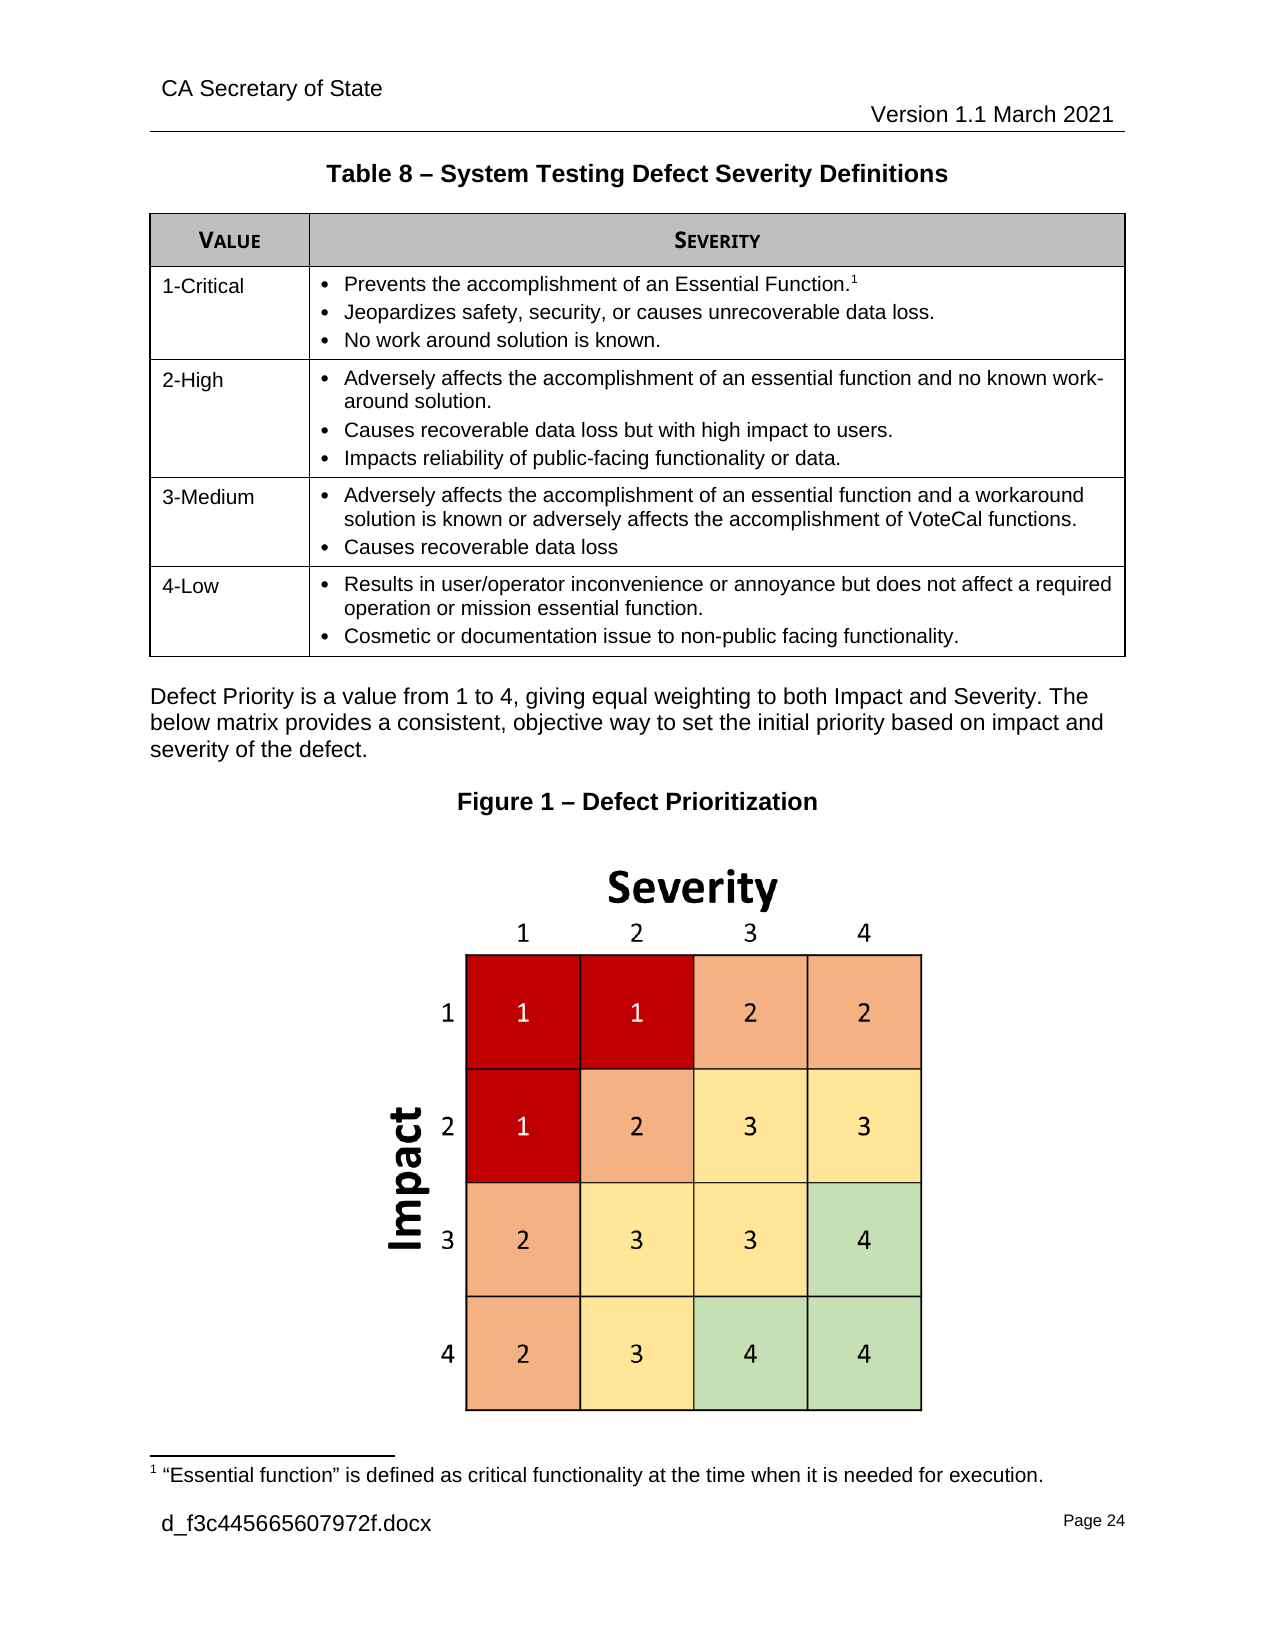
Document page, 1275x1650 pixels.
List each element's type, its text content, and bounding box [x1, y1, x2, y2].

table_header Severity [310, 214, 1124, 266]
table_cell 3-Medium [151, 478, 309, 566]
table_cell Prevents the accomplishment of an Essential Function. Jeopardizes safety, security, or causes unrecoverable data loss. No work around solution is known. [310, 267, 1124, 359]
table_cell Adversely affects the accomplishment of an essential function and a workaround solution is known or adversely affects the accomplishment of VoteCal functions. Causes recoverable data loss [310, 478, 1124, 566]
picture [352, 840, 923, 1412]
table_cell 1-Critical [151, 267, 309, 359]
text Table 8 – System Testing Defect Severity Definitions [150, 159, 1125, 187]
table_cell Results in user/operator inconvenience or annoyance but does not affect a required operation or mission essential function. Cosmetic or documentation issue to non-public facing functionality. [310, 567, 1124, 656]
text Figure 1 – Defect Prioritization [150, 787, 1125, 816]
table_header Value [151, 214, 309, 266]
table_cell 4-Low [151, 567, 309, 656]
table_cell Adversely affects the accomplishment of an essential function and no known work-around solution. Causes recoverable data loss but with high impact to users. Impacts reliability of public-facing functionality or data. [310, 360, 1124, 477]
text Defect Priority is a value from 1 to 4, giving equal weighting to both Impact and Severity. The below matrix provides a consistent, objective way to set the initial priority based on impact and severity of the defect. [150, 683, 1125, 762]
table_cell 2-High [151, 360, 309, 477]
